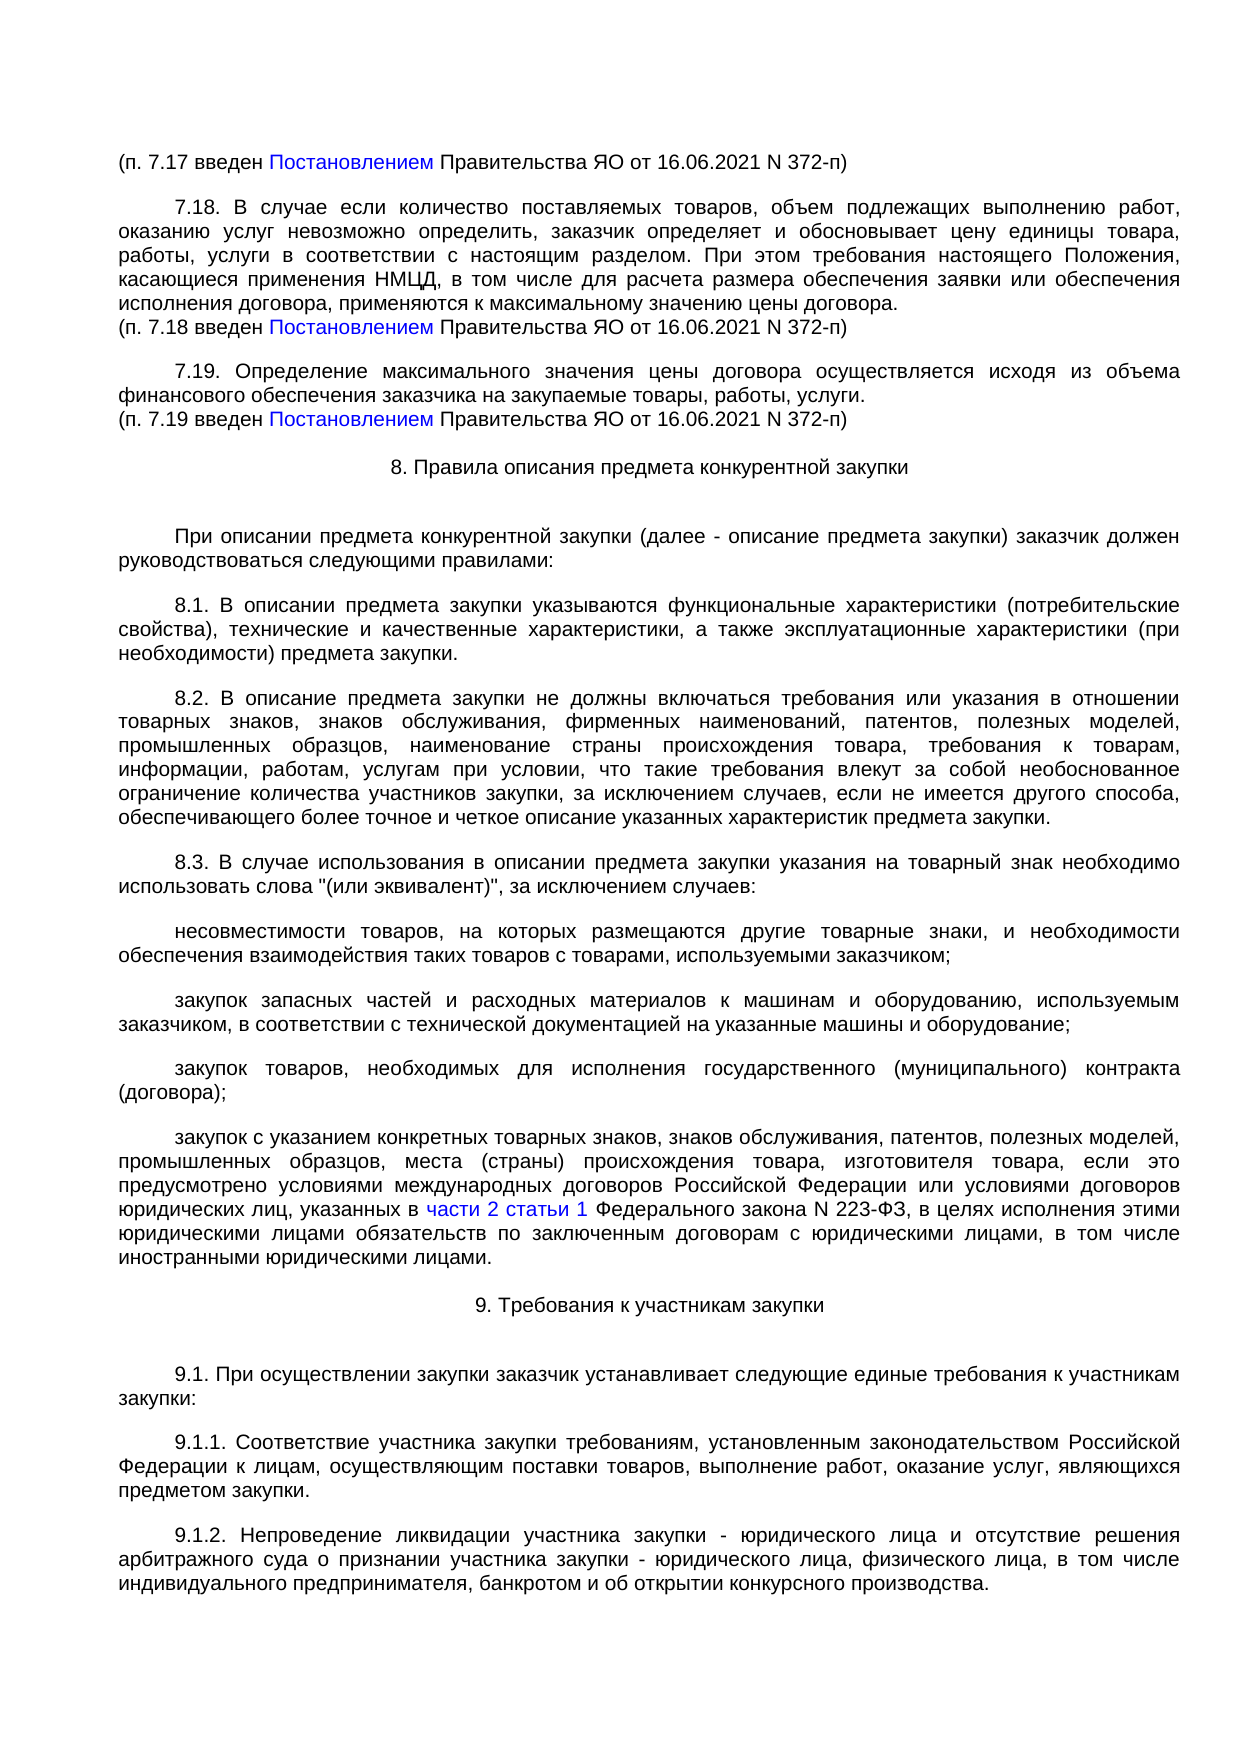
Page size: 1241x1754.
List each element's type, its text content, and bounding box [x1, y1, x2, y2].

text закупок с указанием конкретных товарных знаков, знаков обслуживания, патентов, полезных моделей, промышленных образцов, места (страны) происхождения товара, изготовителя товара, если это предусмотрено условиями международных договоров Российской Федерации или условиями договоров юридических лиц, указанных в части 2 статьи 1 Федерального закона N 223-ФЗ, в целях исполнения этими юридическими лицами обязательств по заключенным договорам с юридическими лицами, в том числе иностранными юридическими лицами. [118, 1125, 1181, 1269]
text (п. 7.19 введен Постановлением Правительства ЯО от 16.06.2021 N 372-п) [118, 407, 1181, 431]
text 9.1.1. Соответствие участника закупки требованиям, установленным законодательством Российской Федерации к лицам, осуществляющим поставки товаров, выполнение работ, оказание услуг, являющихся предметом закупки. [118, 1430, 1181, 1502]
text 8.3. В случае использования в описании предмета закупки указания на товарный знак необходимо использовать слова "(или эквивалент)", за исключением случаев: [118, 850, 1181, 898]
text закупок товаров, необходимых для исполнения государственного (муниципального) контракта (договора); [118, 1056, 1181, 1104]
text 9.1. При осуществлении закупки заказчик устанавливает следующие единые требования к участникам закупки: [118, 1361, 1181, 1409]
text несовместимости товаров, на которых размещаются другие товарные знаки, и необходимости обеспечения взаимодействия таких товаров с товарами, используемыми заказчиком; [118, 919, 1181, 967]
text (п. 7.17 введен Постановлением Правительства ЯО от 16.06.2021 N 372-п) [118, 150, 1181, 174]
text 7.19. Определение максимального значения цены договора осуществляется исходя из объема финансового обеспечения заказчика на закупаемые товары, работы, услуги. [118, 359, 1181, 407]
text 8. Правила описания предмета конкурентной закупки [118, 455, 1181, 479]
text (п. 7.18 введен Постановлением Правительства ЯО от 16.06.2021 N 372-п) [118, 314, 1181, 338]
text 9. Требования к участникам закупки [118, 1293, 1181, 1317]
text 9.1.2. Непроведение ликвидации участника закупки - юридического лица и отсутствие решения арбитражного суда о признании участника закупки - юридического лица, физического лица, в том числе индивидуального предпринимателя, банкротом и об открытии конкурсного производства. [118, 1523, 1181, 1595]
text закупок запасных частей и расходных материалов к машинам и оборудованию, используемым заказчиком, в соответствии с технической документацией на указанные машины и оборудование; [118, 987, 1181, 1035]
text 8.2. В описание предмета закупки не должны включаться требования или указания в отношении товарных знаков, знаков обслуживания, фирменных наименований, патентов, полезных моделей, промышленных образцов, наименование страны происхождения товара, требования к товарам, информации, работам, услугам при условии, что такие требования влекут за собой необоснованное ограничение количества участников закупки, за исключением случаев, если не имеется другого способа, обеспечивающего более точное и четкое описание указанных характеристик предмета закупки. [118, 685, 1181, 829]
text 8.1. В описании предмета закупки указываются функциональные характеристики (потребительские свойства), технические и качественные характеристики, а также эксплуатационные характеристики (при необходимости) предмета закупки. [118, 593, 1181, 664]
text При описании предмета конкурентной закупки (далее - описание предмета закупки) заказчик должен руководствоваться следующими правилами: [118, 524, 1181, 572]
text 7.18. В случае если количество поставляемых товаров, объем подлежащих выполнению работ, оказанию услуг невозможно определить, заказчик определяет и обосновывает цену единицы товара, работы, услуги в соответствии с настоящим разделом. При этом требования настоящего Положения, касающиеся применения НМЦД, в том числе для расчета размера обеспечения заявки или обеспечения исполнения договора, применяются к максимальному значению цены договора. [118, 195, 1181, 314]
